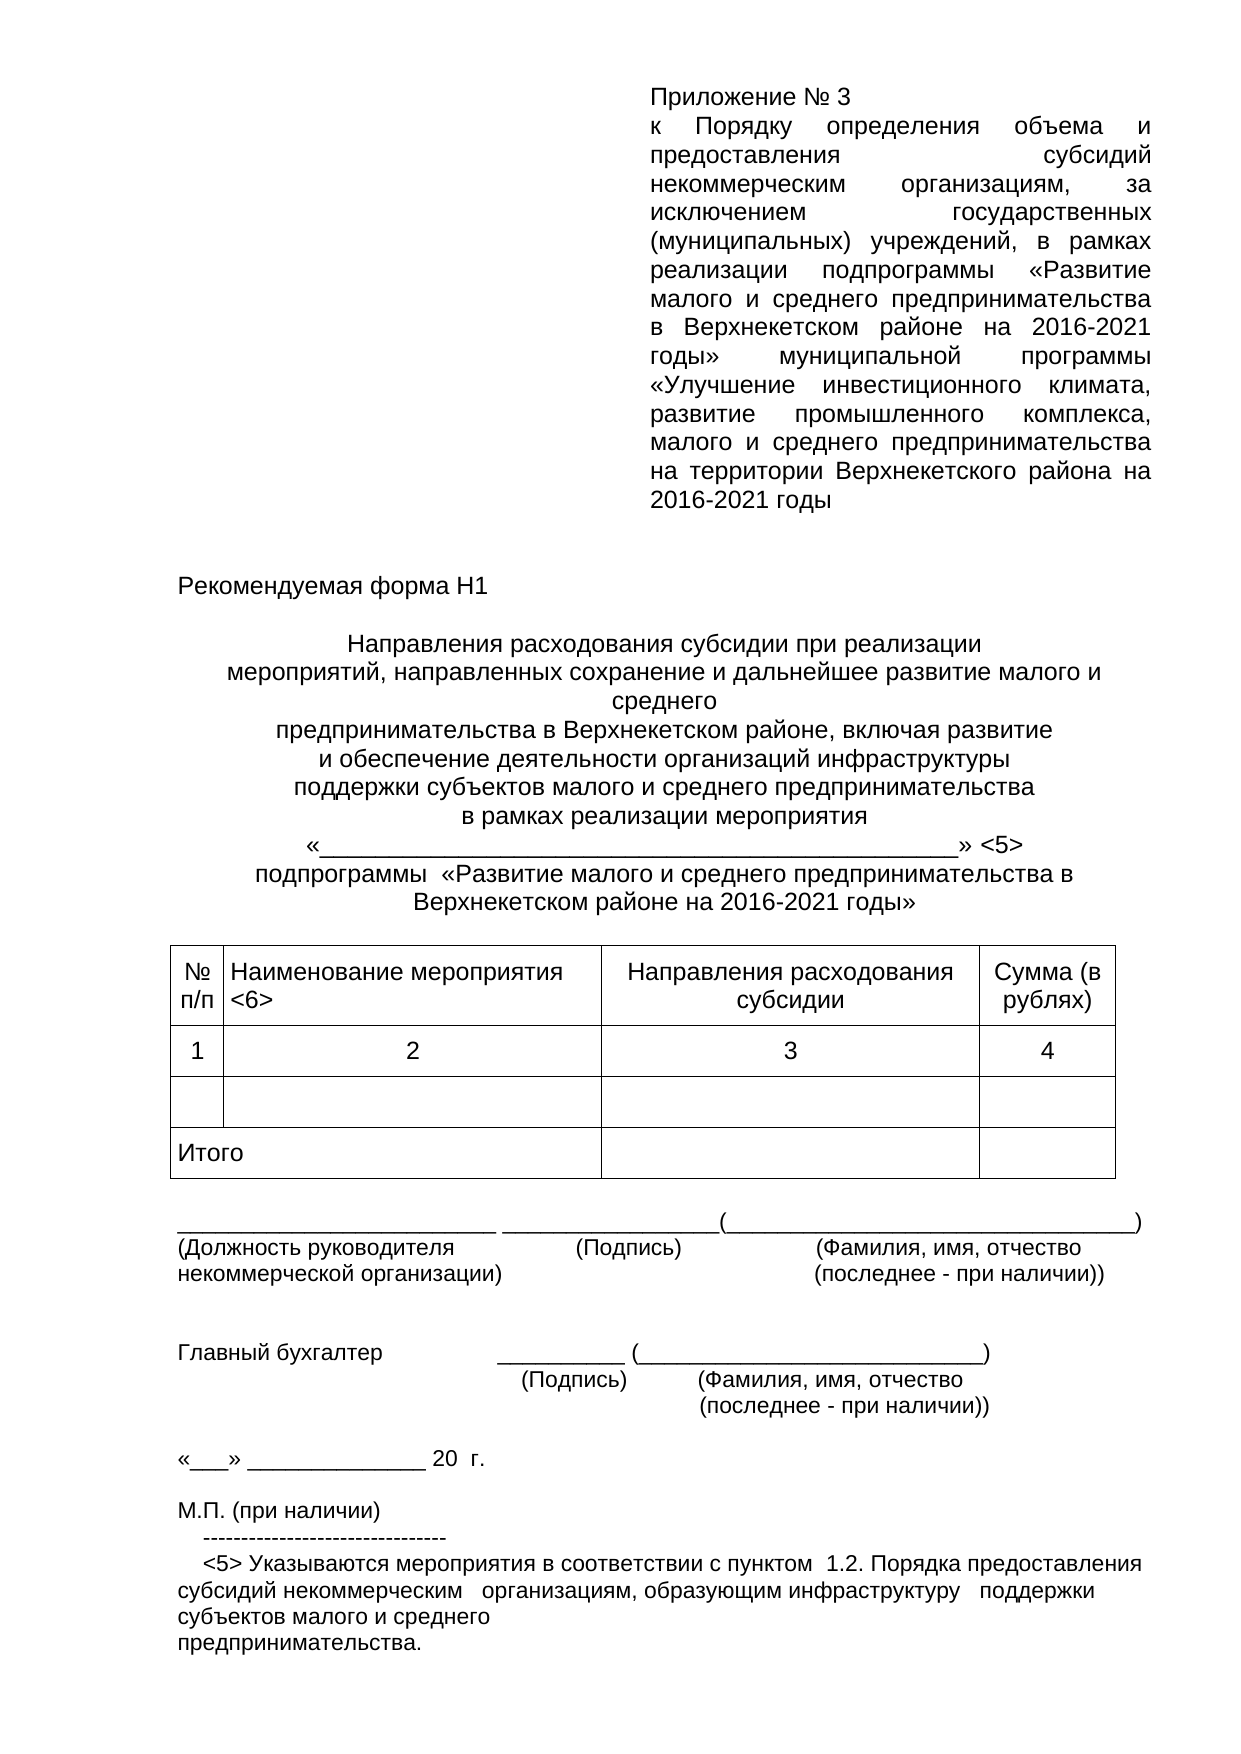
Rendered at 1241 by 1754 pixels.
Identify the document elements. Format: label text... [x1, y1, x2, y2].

table_cell [980, 1128, 1115, 1178]
text предпринимательства в Верхнекетском районе, включая развитие [177, 715, 1152, 744]
table_header Направления расходования субсидии [602, 946, 979, 1025]
text <5> Указываются мероприятия в соответствии с пунктом 1.2. Порядка предоставления субсидий некоммерческим организациям, образующим инфраструктуру поддержки субъектов малого и среднего предпринимательства. [177, 1550, 1152, 1656]
text Приложение № 3 [650, 82, 1152, 111]
text мероприятий, направленных сохранение и дальнейшее развитие малого и среднего [177, 657, 1152, 715]
text «______________________________________________» <5> [177, 830, 1152, 859]
table_header № п/п [171, 946, 223, 1025]
table_header Сумма (в рублях) [980, 946, 1115, 1025]
text (Должность руководителя (Подпись) (Фамилия, имя, отчество [177, 1234, 1152, 1260]
table_cell [171, 1077, 223, 1127]
table_cell [224, 1077, 601, 1127]
table_cell [602, 1077, 979, 1127]
text М.П. (при наличии) [177, 1497, 1152, 1524]
text Главный бухгалтер __________ (___________________________) [177, 1339, 1152, 1366]
table_cell Итого [171, 1128, 601, 1178]
table_cell 2 [224, 1026, 601, 1076]
text _________________________ _________________(________________________________) [177, 1208, 1152, 1234]
text поддержки субъектов малого и среднего предпринимательства [177, 772, 1152, 801]
text (Подпись) (Фамилия, имя, отчество [177, 1366, 1152, 1392]
text подпрограммы «Развитие малого и среднего предпринимательства в Верхнекетском районе на 2016-2021 годы» [177, 859, 1152, 916]
text в рамках реализации мероприятия [177, 801, 1152, 830]
table_cell [602, 1128, 979, 1178]
text к Порядку определения объема и предоставления субсидий некоммерческим организациям, за исключением государственных (муниципальных) учреждений, в рамках реализации подпрограммы «Развитие малого и среднего предпринимательства в Верхнекетском районе на 2016-2021 годы» муниципальной программы «Улучшение инвестиционного климата, развитие промышленного комплекса, малого и среднего предпринимательства на территории Верхнекетского района на 2016-2021 годы [650, 111, 1152, 514]
text Направления расходования субсидии при реализации [177, 629, 1152, 657]
table_cell 3 [602, 1026, 979, 1076]
table_cell [980, 1077, 1115, 1127]
text «___» ______________ 20 г. [177, 1445, 1152, 1471]
table_cell 4 [980, 1026, 1115, 1076]
text -------------------------------- [177, 1524, 1152, 1550]
text Рекомендуемая форма Н1 [177, 571, 1152, 600]
text (последнее - при наличии)) [177, 1392, 1152, 1418]
table_header Наименование мероприятия <6> [224, 946, 601, 1025]
text и обеспечение деятельности организаций инфраструктуры [177, 744, 1152, 772]
text некоммерческой организации) (последнее - при наличии)) [177, 1260, 1152, 1287]
table_cell 1 [171, 1026, 223, 1076]
